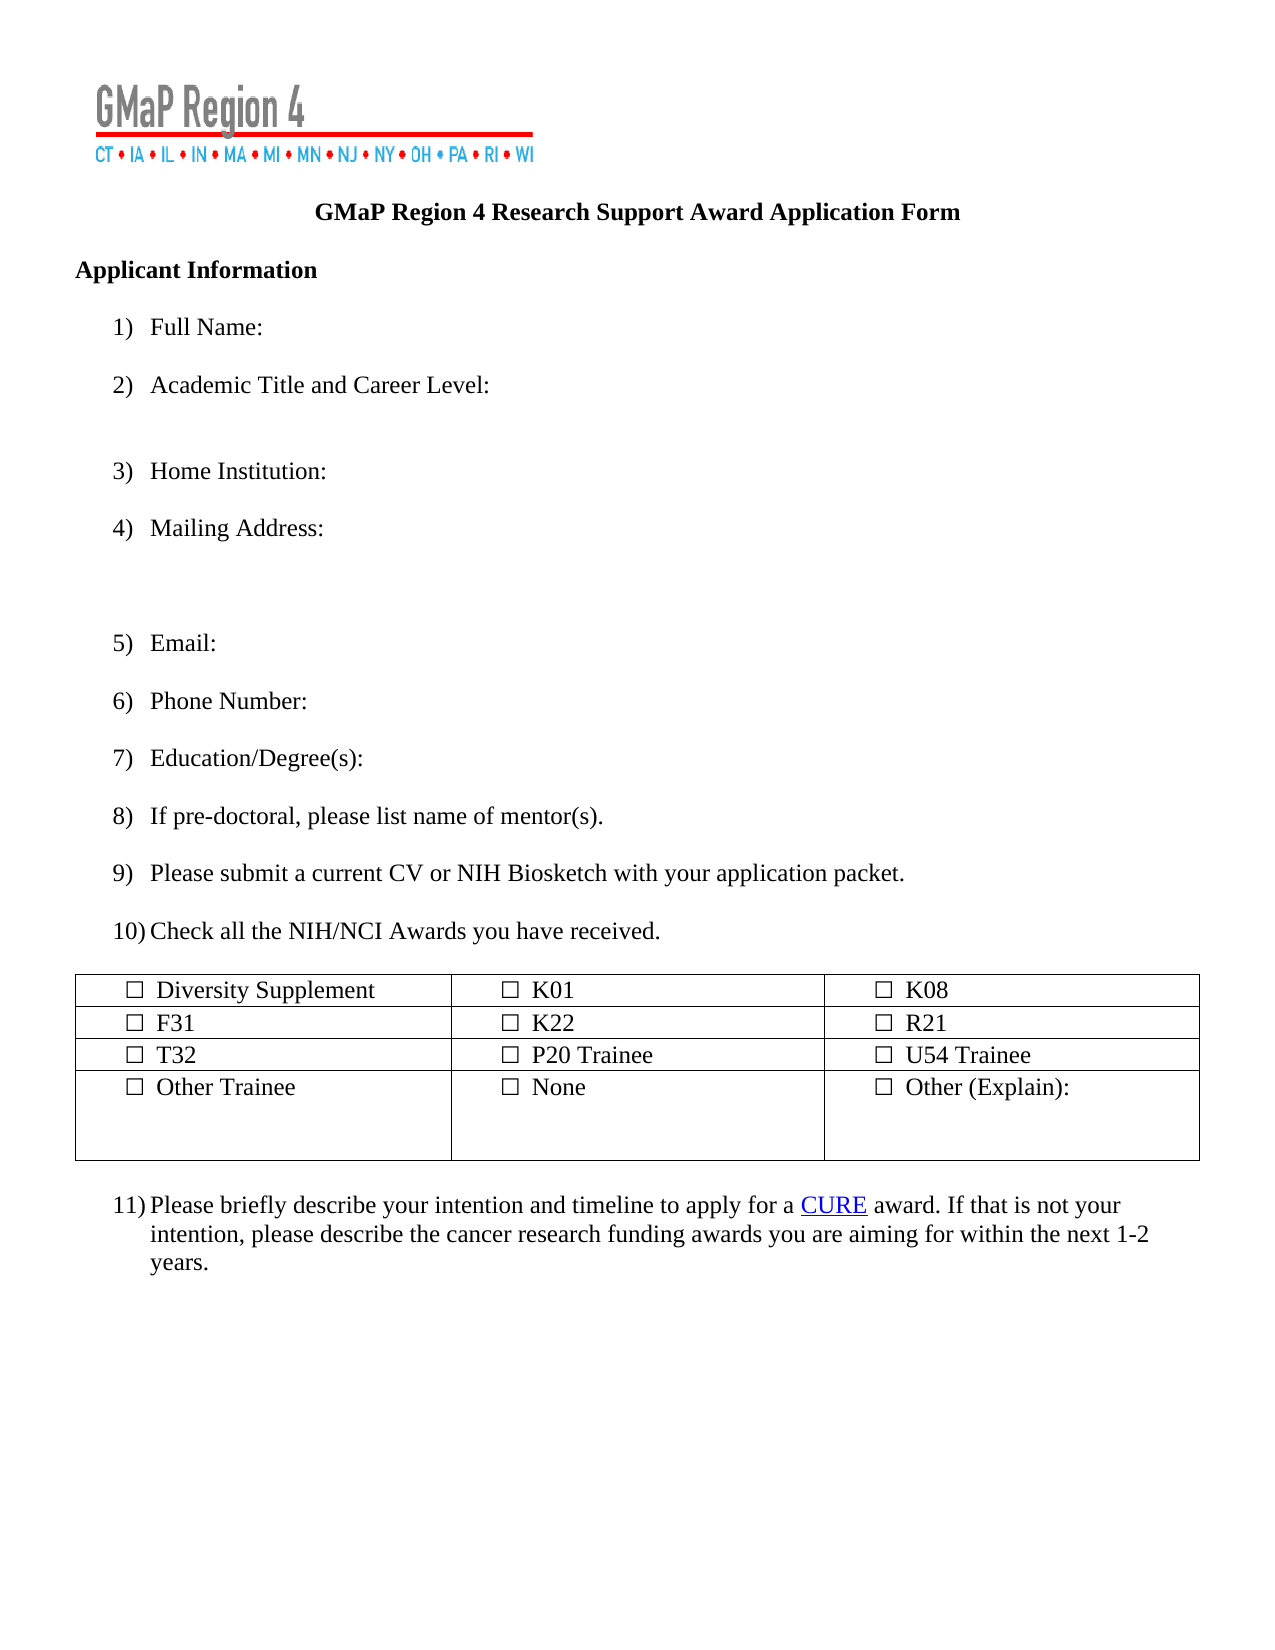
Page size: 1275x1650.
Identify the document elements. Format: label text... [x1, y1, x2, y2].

list Please briefly describe your intention and timeline to apply for a CURE award. If that is not your intention, please describe the cancer research funding awards you are aiming for within the next 1-2 years. [112, 1190, 1200, 1276]
text GMaP Region 4 Research Support Award Application Form [75, 197, 1200, 226]
table_header K01 [452, 975, 824, 1006]
table_cell R21 [825, 1007, 1199, 1038]
table_header K08 [825, 975, 1199, 1006]
table_cell T32 [76, 1039, 451, 1070]
list If pre-doctoral, please list name of mentor(s). [112, 801, 1200, 830]
list Email: [112, 628, 1200, 657]
picture [75, 76, 749, 169]
list Full Name: [112, 312, 1200, 341]
table_cell Other Trainee [76, 1071, 451, 1160]
list Please submit a current CV or NIH Biosketch with your application packet. [112, 858, 1200, 887]
table_header Diversity Supplement [76, 975, 451, 1006]
list Phone Number: [112, 686, 1200, 715]
table_cell F31 [76, 1007, 451, 1038]
table_cell K22 [452, 1007, 824, 1038]
list Mailing Address: [112, 513, 1200, 542]
table_cell U54 Trainee [825, 1039, 1199, 1070]
list Home Institution: [112, 456, 1200, 485]
list Academic Title and Career Level: [112, 370, 1200, 398]
table_cell None [452, 1071, 824, 1160]
table_cell P20 Trainee [452, 1039, 824, 1070]
list Check all the NIH/NCI Awards you have received. [112, 916, 1200, 945]
table_cell Other (Explain): [825, 1071, 1199, 1160]
text Applicant Information [75, 255, 1200, 283]
list Education/Degree(s): [112, 743, 1200, 772]
